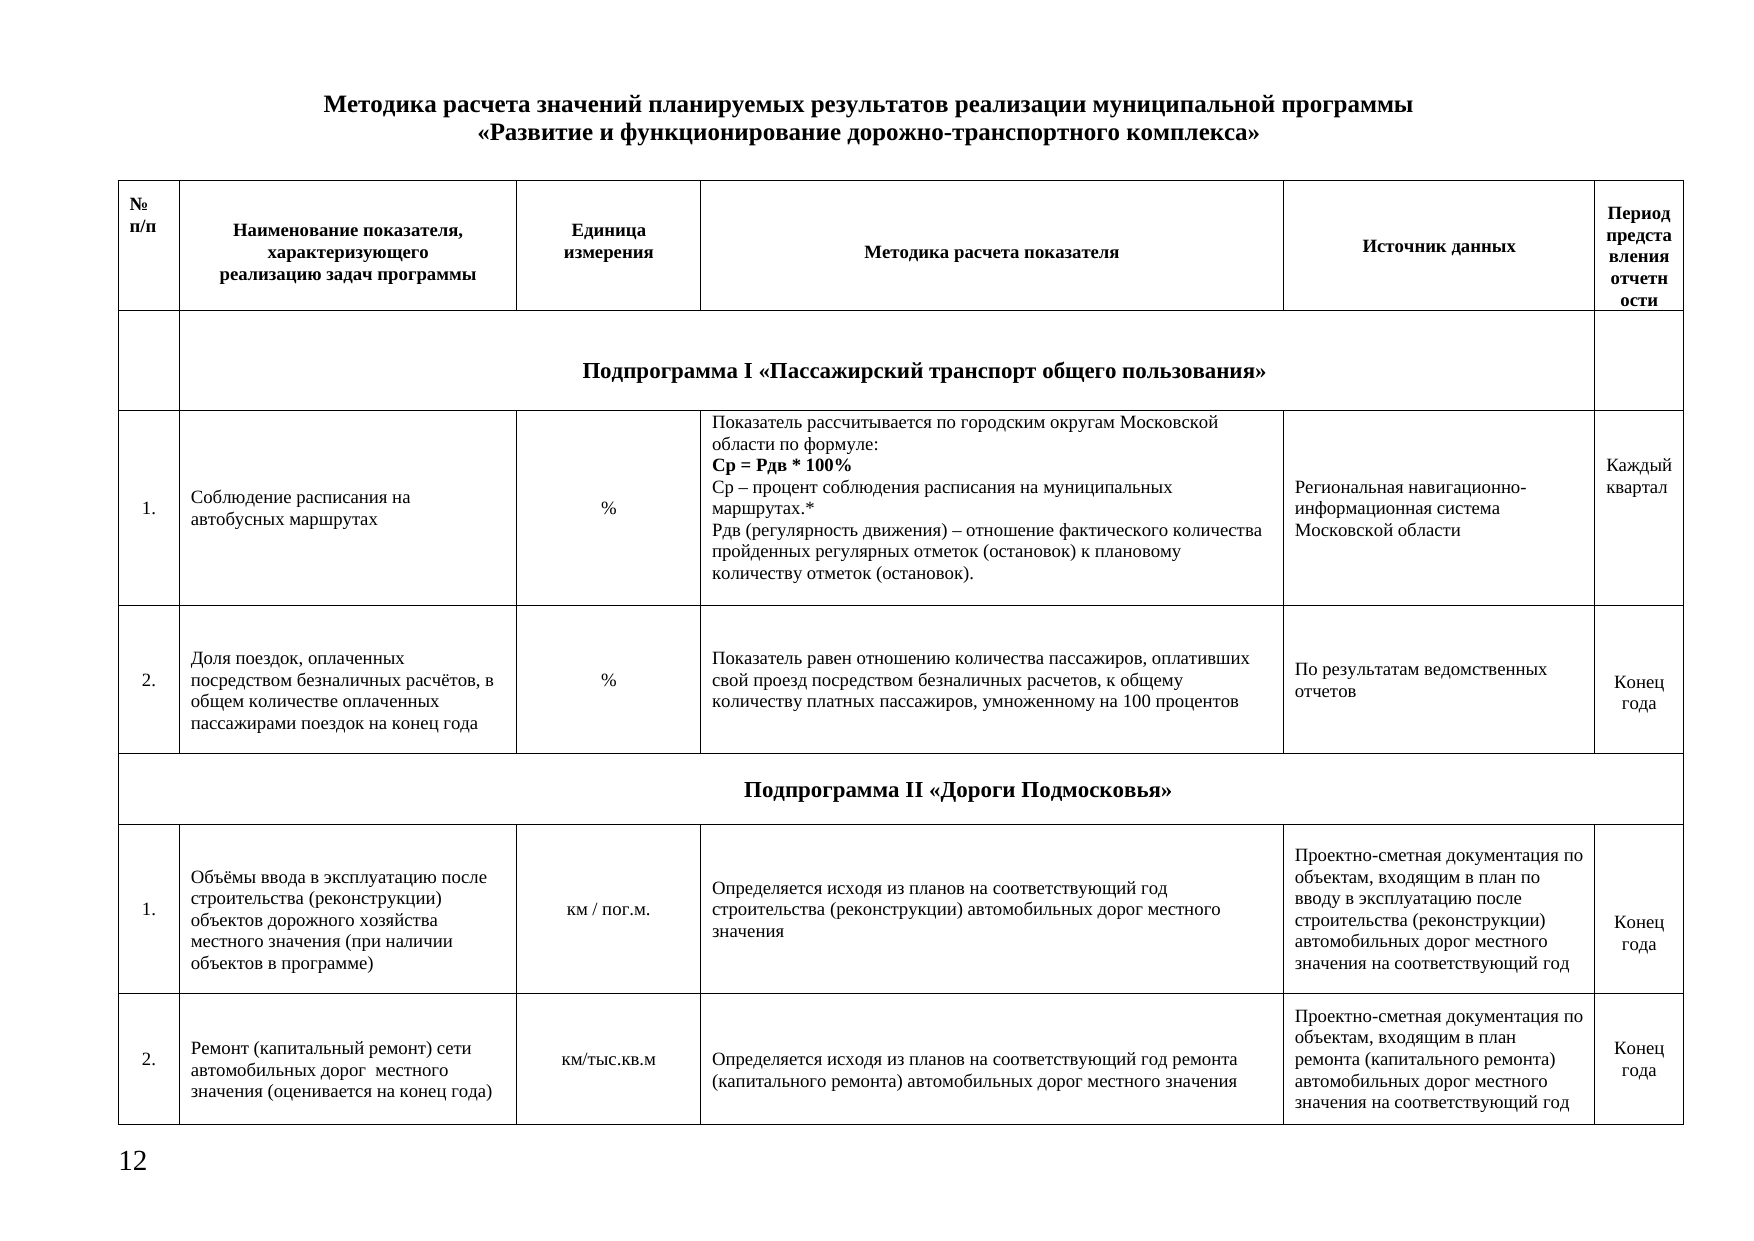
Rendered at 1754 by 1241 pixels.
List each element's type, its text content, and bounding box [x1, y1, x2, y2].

table_header № п/п [119, 181, 179, 310]
table_header Наименование показателя, характеризующего реализацию задач программы [180, 181, 516, 310]
table_cell Конец года [1595, 994, 1683, 1124]
table_cell 2. [119, 606, 179, 753]
table_cell Проектно-сметная документация по объектам, входящим в план ремонта (капитального ремонта) автомобильных дорог местного значения на соответствующий год [1284, 994, 1594, 1124]
table_cell [119, 311, 179, 410]
table_cell Соблюдение расписания на автобусных маршрутах [180, 411, 516, 605]
table_header Источник данных [1284, 181, 1594, 310]
table_cell Подпрограмма I «Пассажирский транспорт общего пользования» [180, 311, 1594, 410]
table_cell Доля поездок, оплаченных посредством безналичных расчётов, в общем количестве оплаченных пассажирами поездок на конец года [180, 606, 516, 753]
table_header Единица измерения [517, 181, 700, 310]
table_cell Показатель рассчитывается по городским округам Московской области по формуле: Ср = Рдв * 100% Ср – процент соблюдения расписания на муниципальных маршрутах.* Рдв (регулярность движения) – отношение фактического количества пройденных регулярных отметок (остановок) к плановому количеству отметок (остановок). [701, 411, 1283, 605]
table_cell Конец года [1595, 606, 1683, 753]
table_cell % [517, 411, 700, 605]
table_cell Показатель равен отношению количества пассажиров, оплативших свой проезд посредством безналичных расчетов, к общему количеству платных пассажиров, умноженному на 100 процентов [701, 606, 1283, 753]
table_cell Определяется исходя из планов на соответствующий год ремонта (капитального ремонта) автомобильных дорог местного значения [701, 994, 1283, 1124]
table_cell 1. [119, 411, 179, 605]
table_cell Объёмы ввода в эксплуатацию после строительства (реконструкции) объектов дорожного хозяйства местного значения (при наличии объектов в программе) [180, 825, 516, 993]
table_cell Конец года [1595, 825, 1683, 993]
table_cell км / пог.м. [517, 825, 700, 993]
table_cell Подпрограмма II «Дороги Подмосковья» [119, 754, 1683, 824]
table_header Методика расчета показателя [701, 181, 1283, 310]
text «Развитие и функционирование дорожно-транспортного комплекса» [118, 117, 1619, 146]
table_cell % [517, 606, 700, 753]
table_cell По результатам ведомственных отчетов [1284, 606, 1594, 753]
table_cell Региональная навигационно-информационная система Московской области [1284, 411, 1594, 605]
table_cell 1. [119, 825, 179, 993]
table_cell Ремонт (капитальный ремонт) сети автомобильных дорог местного значения (оценивается на конец года) [180, 994, 516, 1124]
text Методика расчета значений планируемых результатов реализации муниципальной программы [118, 89, 1619, 117]
table_cell Проектно-сметная документация по объектам, входящим в план по вводу в эксплуатацию после строительства (реконструкции) автомобильных дорог местного значения на соответствующий год [1284, 825, 1594, 993]
table_header Период представления отчетности [1595, 181, 1683, 310]
table_cell 2. [119, 994, 179, 1124]
table_cell Определяется исходя из планов на соответствующий год строительства (реконструкции) автомобильных дорог местного значения [701, 825, 1283, 993]
table_cell км/тыс.кв.м [517, 994, 700, 1124]
table_cell [1595, 311, 1683, 410]
table_cell Каждый квартал [1595, 411, 1683, 605]
